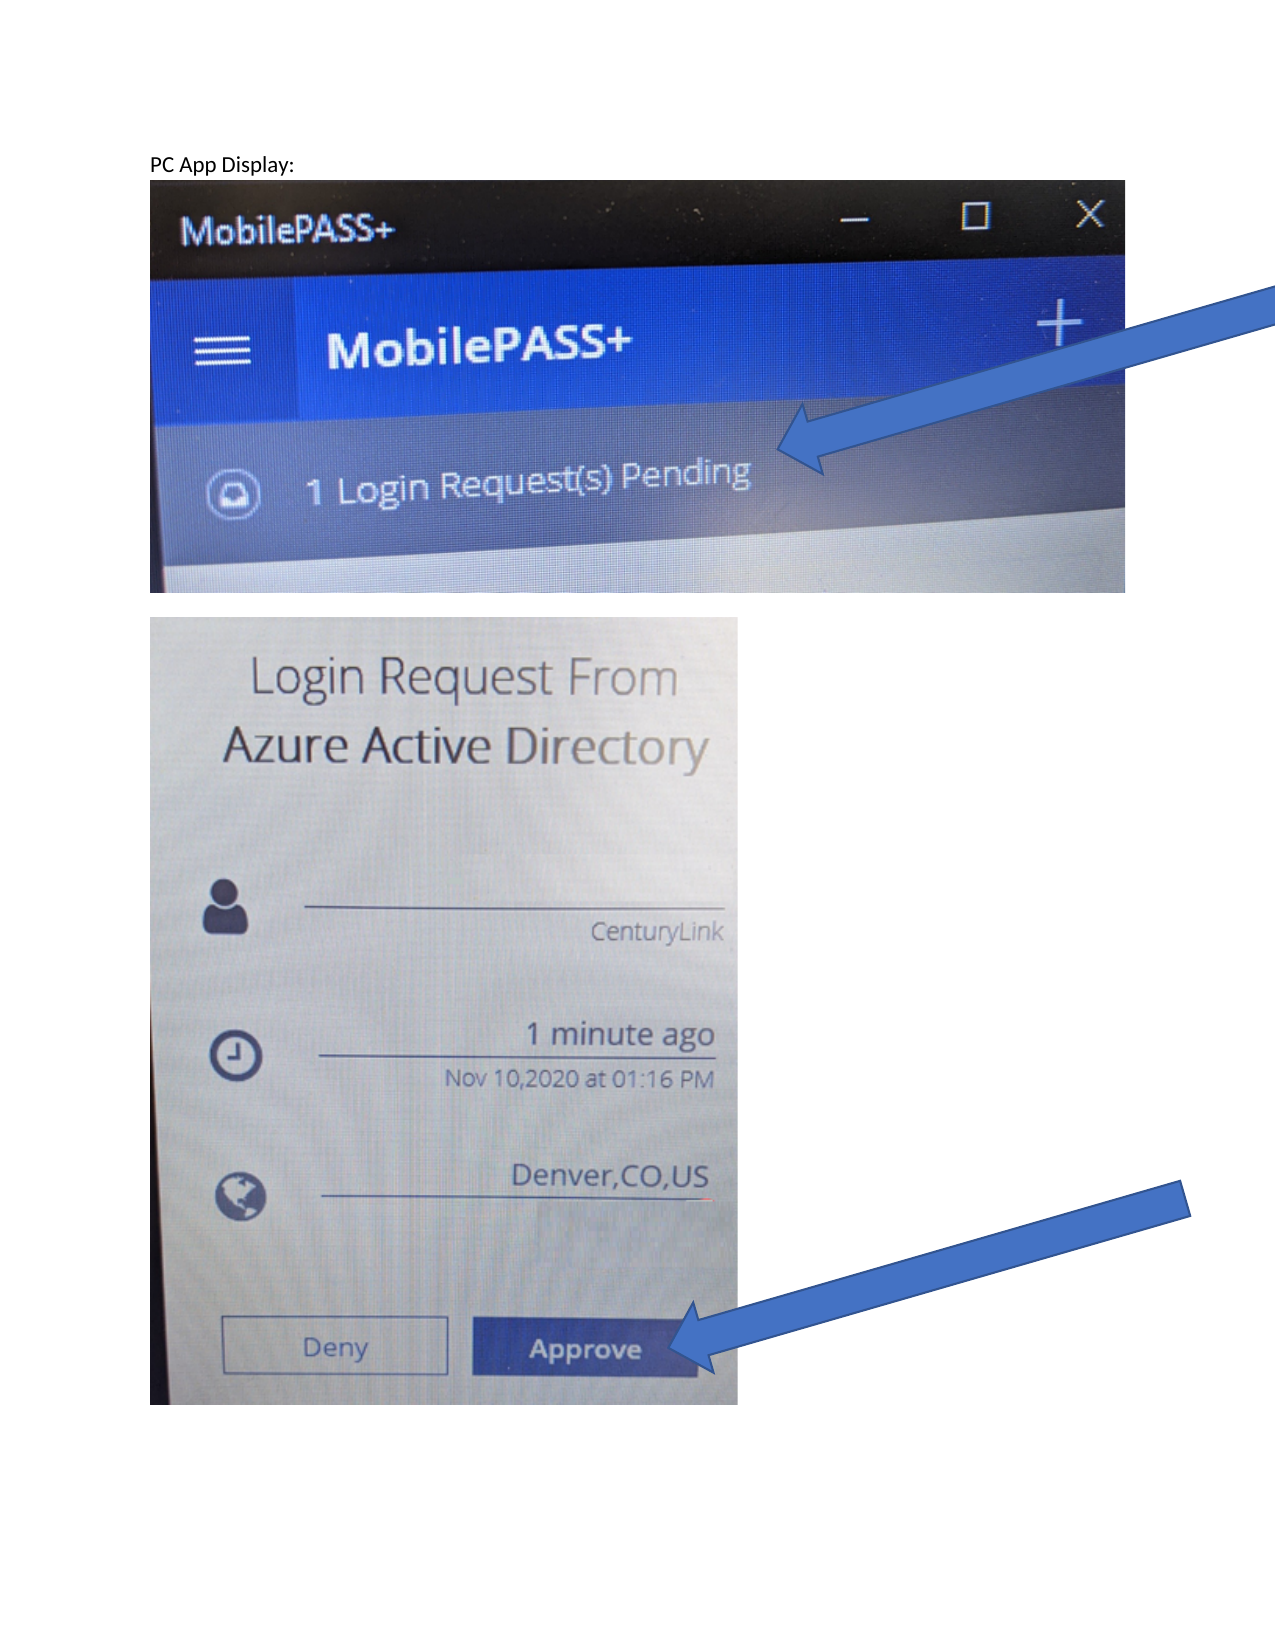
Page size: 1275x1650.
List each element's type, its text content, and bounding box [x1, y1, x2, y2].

picture [150, 180, 1125, 593]
text PC App Display: [150, 150, 1125, 180]
picture [150, 617, 738, 1405]
